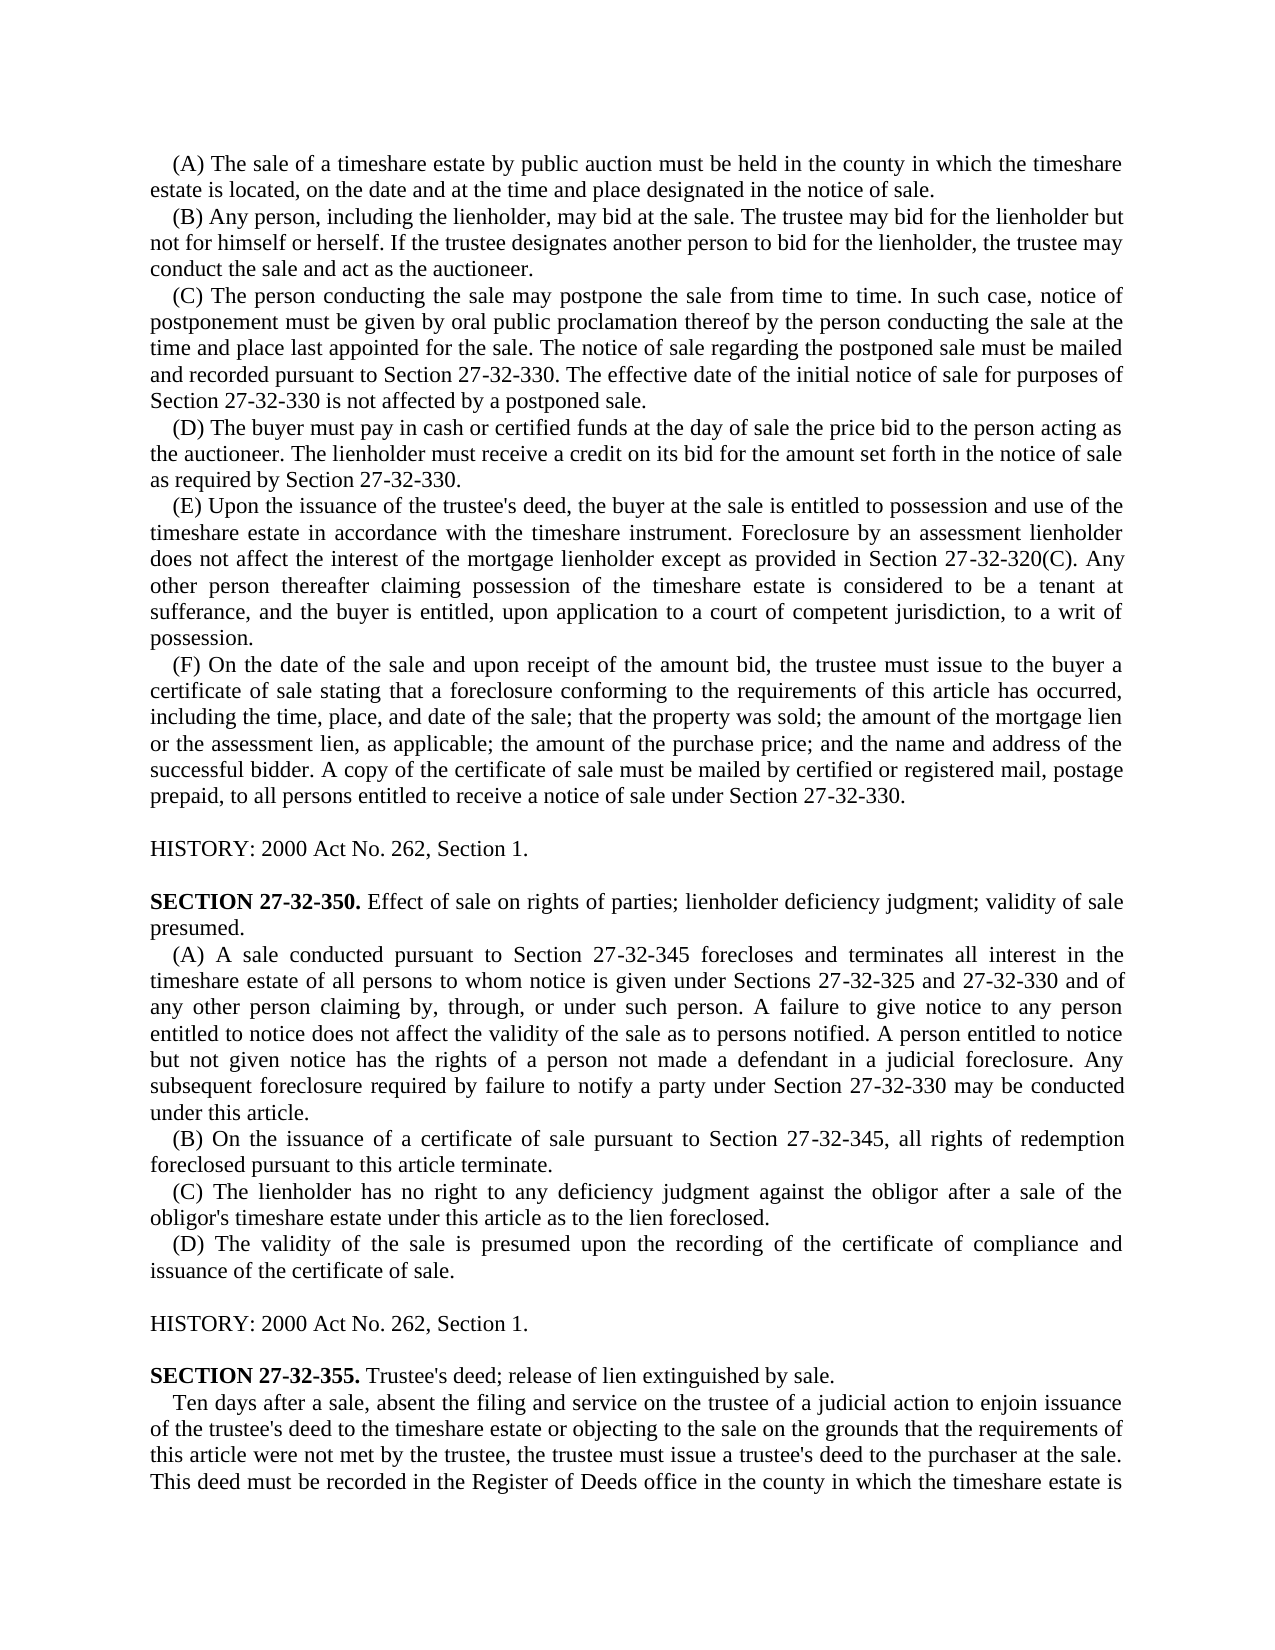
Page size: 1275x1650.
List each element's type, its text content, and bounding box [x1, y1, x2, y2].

text (E) Upon the issuance of the trustee's deed, the buyer at the sale is entitled to possession and use of the timeshare estate in accordance with the timeshare instrument. Foreclosure by an assessment lienholder does not affect the interest of the mortgage lienholder except as provided in Section 27-32-320(C). Any other person thereafter claiming possession of the timeshare estate is considered to be a tenant at sufferance, and the buyer is entitled, upon application to a court of competent jurisdiction, to a writ of possession. [150, 493, 1125, 651]
text (D) The buyer must pay in cash or certified funds at the day of sale the price bid to the person acting as the auctioneer. The lienholder must receive a credit on its bid for the amount set forth in the notice of sale as required by Section 27-32-330. [150, 413, 1125, 493]
text (A) The sale of a timeshare estate by public auction must be held in the county in which the timeshare estate is located, on the date and at the time and place designated in the notice of sale. [150, 150, 1125, 203]
text SECTION 27-32-350. Effect of sale on rights of parties; lienholder deficiency judgment; validity of sale presumed. [150, 888, 1125, 941]
text (A) A sale conducted pursuant to Section 27-32-345 forecloses and terminates all interest in the timeshare estate of all persons to whom notice is given under Sections 27-32-325 and 27-32-330 and of any other person claiming by, through, or under such person. A failure to give notice to any person entitled to notice does not affect the validity of the sale as to persons notified. A person entitled to notice but not given notice has the rights of a person not made a defendant in a judicial foreclosure. Any subsequent foreclosure required by failure to notify a party under Section 27-32-330 may be conducted under this article. [150, 941, 1125, 1125]
text (C) The lienholder has no right to any deficiency judgment against the obligor after a sale of the obligor's timeshare estate under this article as to the lien foreclosed. [150, 1178, 1125, 1231]
text HISTORY: 2000 Act No. 262, Section 1. [150, 835, 1125, 862]
text (F) On the date of the sale and upon receipt of the amount bid, the trustee must issue to the buyer a certificate of sale stating that a foreclosure conforming to the requirements of this article has occurred, including the time, place, and date of the sale; that the property was sold; the amount of the mortgage lien or the assessment lien, as applicable; the amount of the purchase price; and the name and address of the successful bidder. A copy of the certificate of sale must be mailed by certified or registered mail, postage prepaid, to all persons entitled to receive a notice of sale under Section 27-32-330. [150, 651, 1125, 809]
text SECTION 27-32-355. Trustee's deed; release of lien extinguished by sale. [150, 1362, 1125, 1389]
text (D) The validity of the sale is presumed upon the recording of the certificate of compliance and issuance of the certificate of sale. [150, 1231, 1125, 1283]
text (B) On the issuance of a certificate of sale pursuant to Section 27-32-345, all rights of redemption foreclosed pursuant to this article terminate. [150, 1125, 1125, 1178]
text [150, 1389, 1125, 1494]
text HISTORY: 2000 Act No. 262, Section 1. [150, 1309, 1125, 1336]
text (C) The person conducting the sale may postpone the sale from time to time. In such case, notice of postponement must be given by oral public proclamation thereof by the person conducting the sale at the time and place last appointed for the sale. The notice of sale regarding the postponed sale must be mailed and recorded pursuant to Section 27-32-330. The effective date of the initial notice of sale for purposes of Section 27-32-330 is not affected by a postponed sale. [150, 282, 1125, 413]
text (B) Any person, including the lienholder, may bid at the sale. The trustee may bid for the lienholder but not for himself or herself. If the trustee designates another person to bid for the lienholder, the trustee may conduct the sale and act as the auctioneer. [150, 203, 1125, 282]
